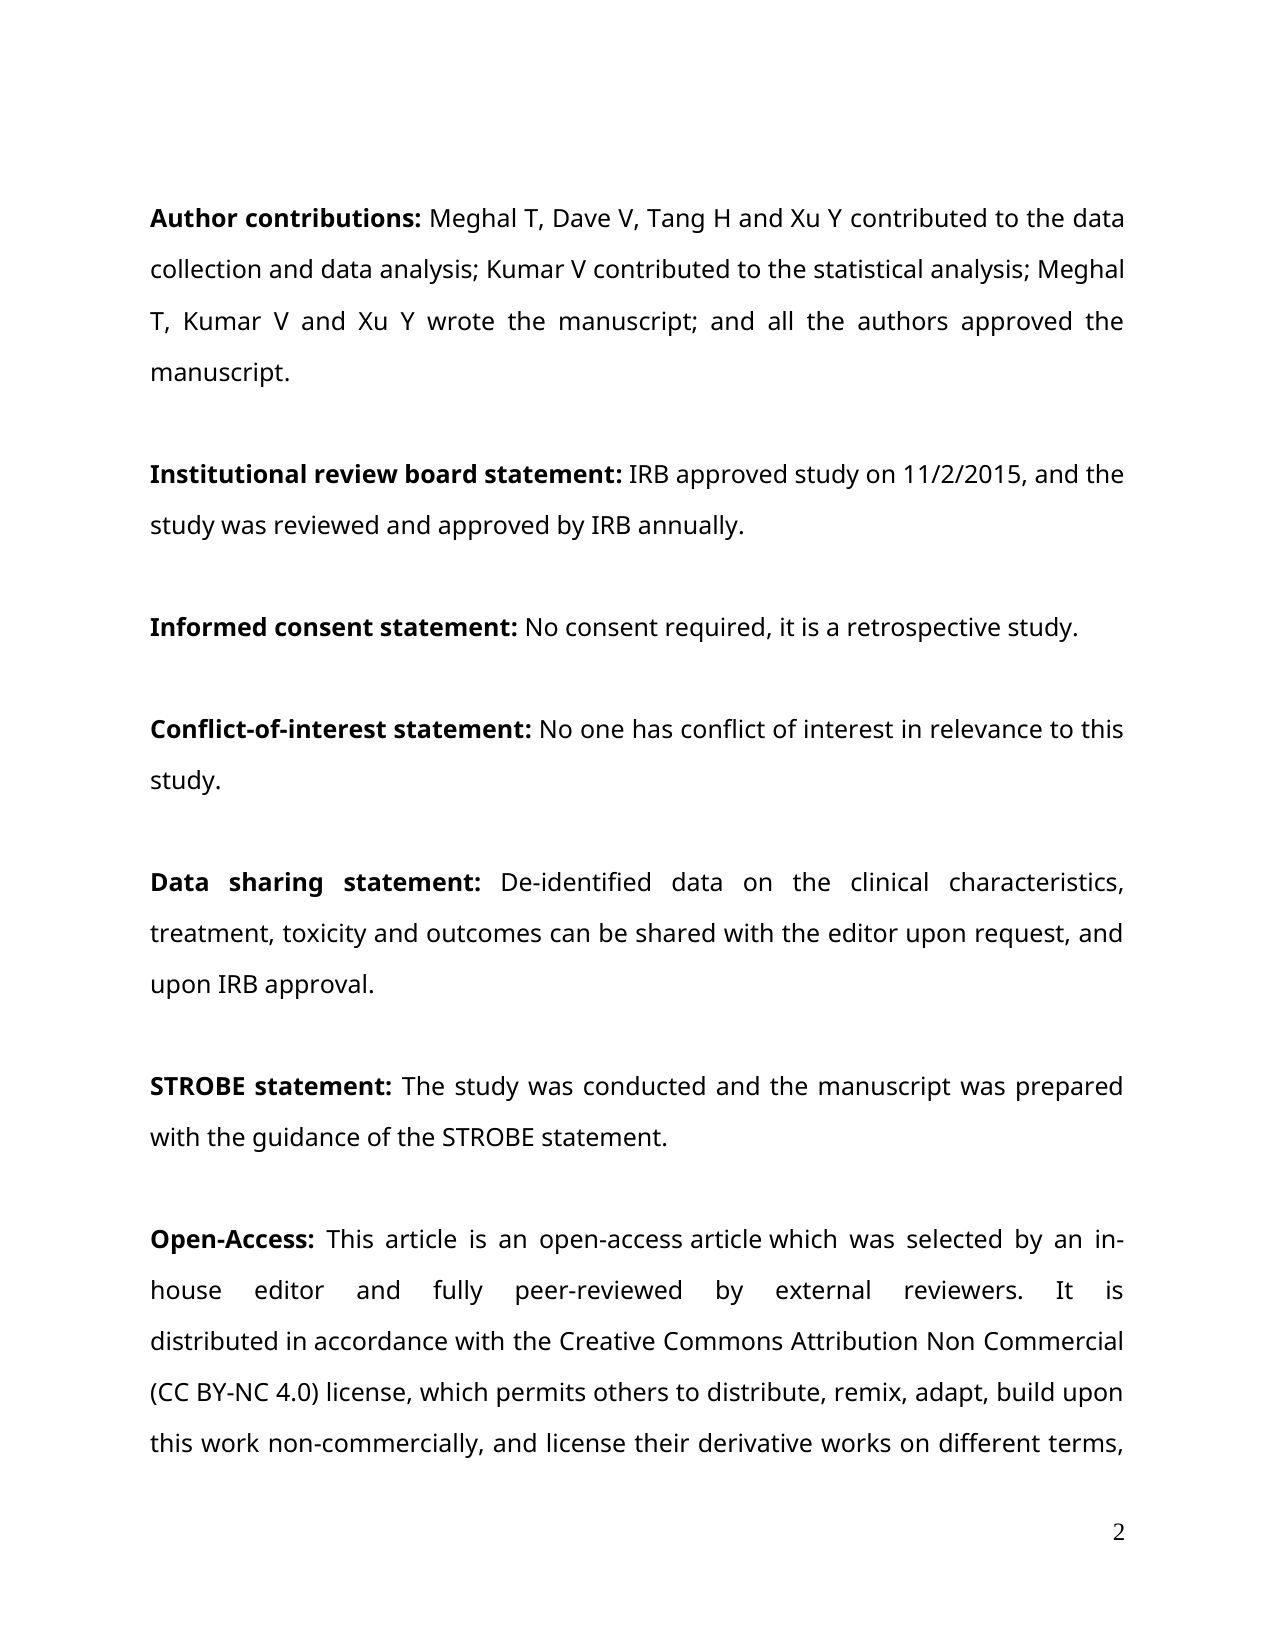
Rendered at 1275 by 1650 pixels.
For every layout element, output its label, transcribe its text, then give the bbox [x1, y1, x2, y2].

text Data sharing statement: De-identified data on the clinical characteristics, treatment, toxicity and outcomes can be shared with the editor upon request, and upon IRB approval. [150, 864, 1125, 1001]
text Institutional review board statement: IRB approved study on 11/2/2015, and the study was reviewed and approved by IRB annually. [150, 456, 1125, 541]
text Author contributions: Meghal T, Dave V, Tang H and Xu Y contributed to the data collection and data analysis; Kumar V contributed to the statistical analysis; Meghal T, Kumar V and Xu Y wrote the manuscript; and all the authors approved the manuscript. [150, 201, 1125, 388]
text Informed consent statement: No consent required, it is a retrospective study. [150, 609, 1125, 643]
text Conflict-of-interest statement: No one has conflict of interest in relevance to this study. [150, 711, 1125, 797]
text STROBE statement: The study was conducted and the manuscript was prepared with the guidance of the STROBE statement. [150, 1069, 1125, 1154]
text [150, 1222, 1125, 1460]
